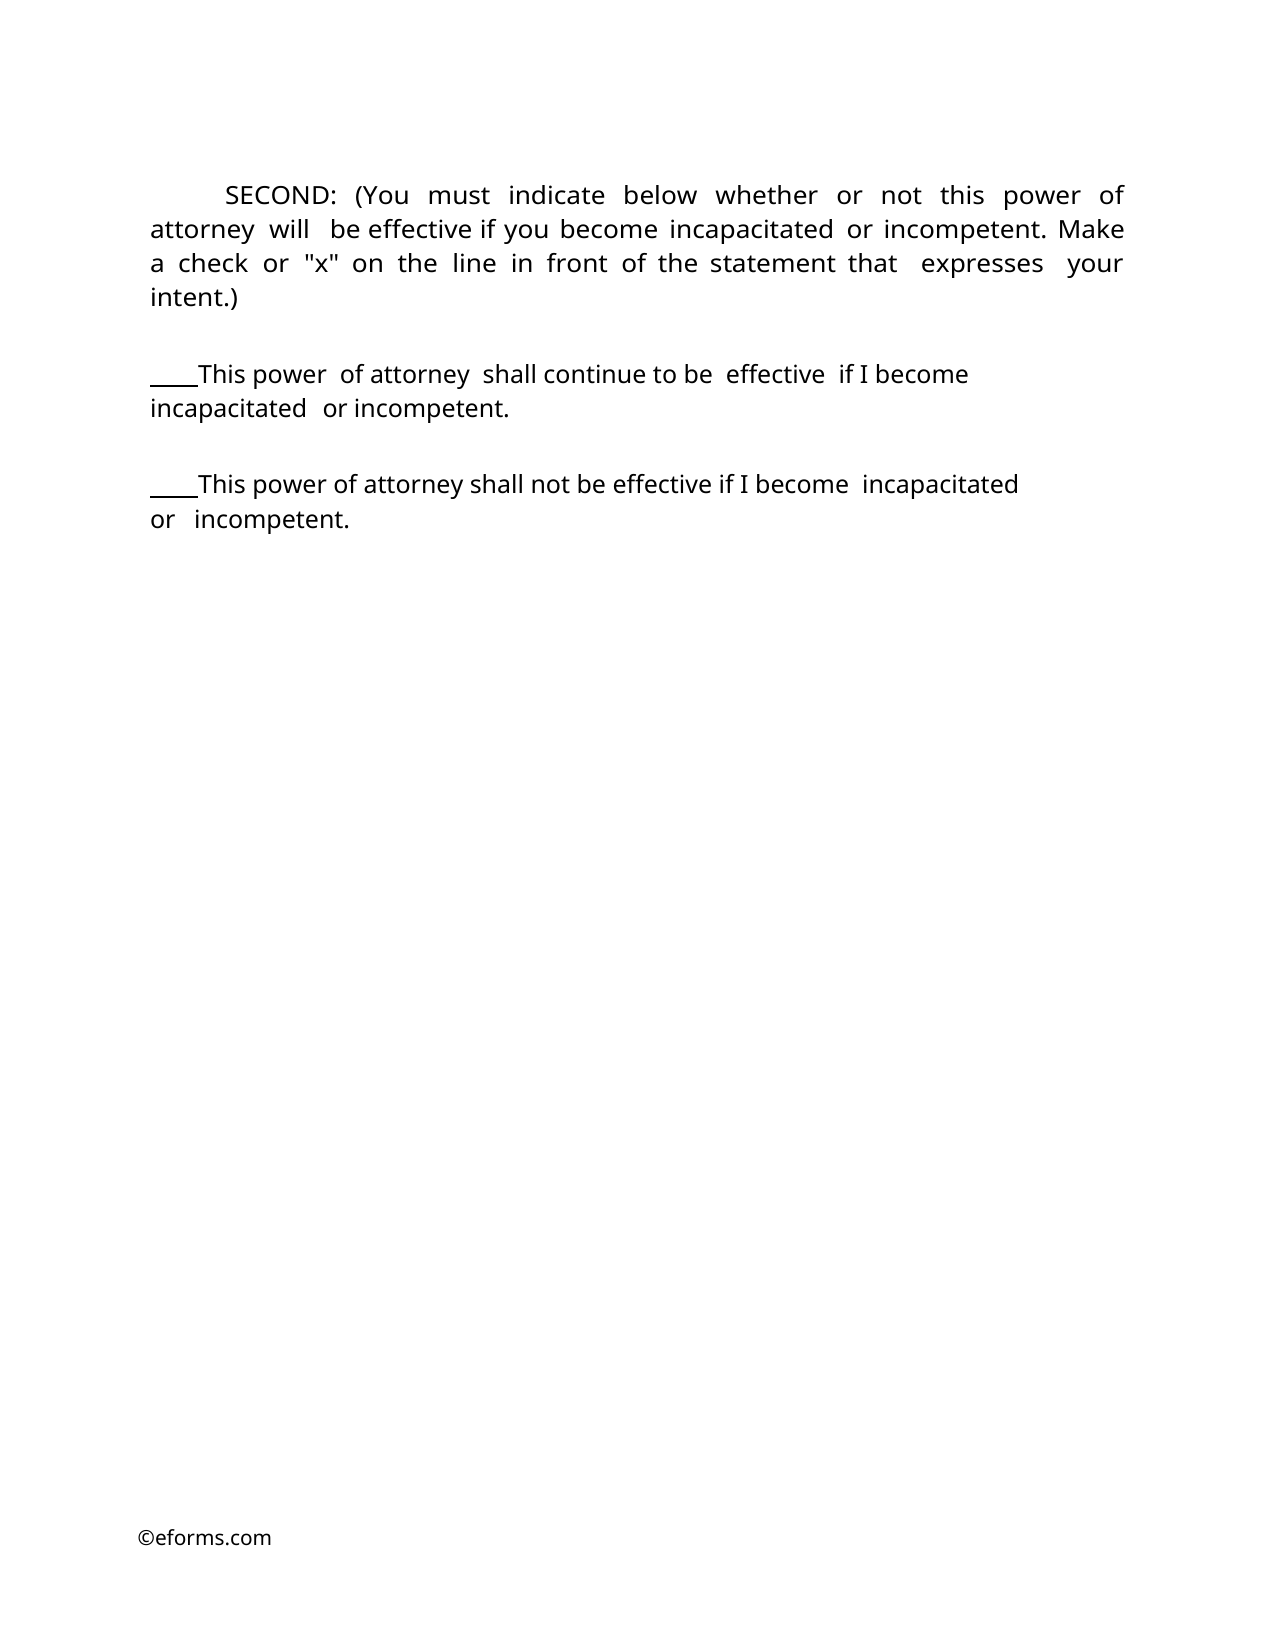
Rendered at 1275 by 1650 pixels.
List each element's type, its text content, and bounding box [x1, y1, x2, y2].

text This power of attorney shall not be effective if I become incapacitated or incompetent. [150, 467, 1047, 535]
text SECOND: (You must indicate below whether or not this power of attorney will be effective if you become incapacitated or incompetent. Make a check or "x" on the line in front of the statement that expresses your intent.) [150, 178, 1125, 314]
text This power of attorney shall continue to be effective if I become incapacitated or incompetent. [150, 357, 983, 425]
